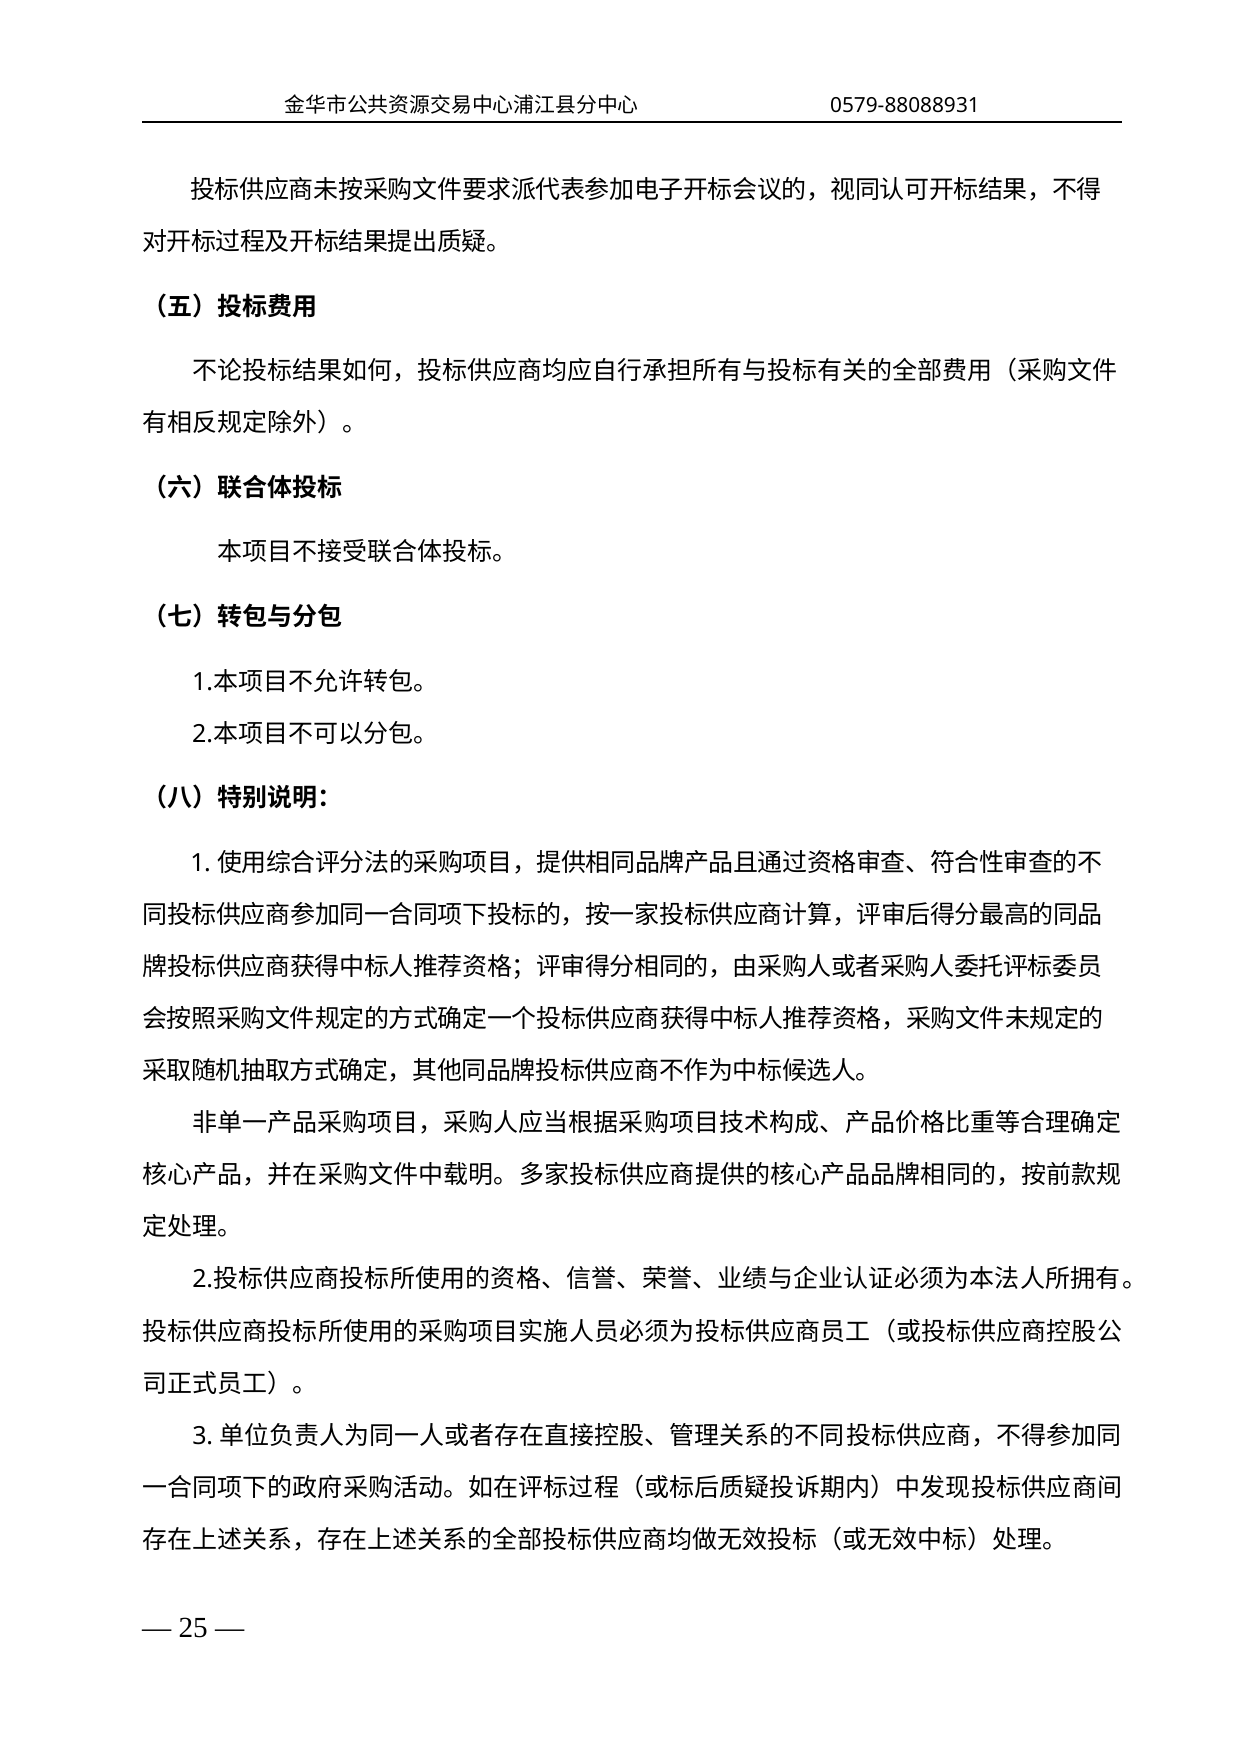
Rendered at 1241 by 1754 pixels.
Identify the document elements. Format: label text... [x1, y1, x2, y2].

text 不论投标结果如何，投标供应商均应自行承担所有与投标有关的全部费用（采购文件有相反规定除外）。 [142, 338, 1122, 442]
text 1.本项目不允许转包。 [142, 648, 1122, 700]
subtitle （八）特别说明： [142, 765, 1122, 817]
text 2.本项目不可以分包。 [142, 700, 1122, 752]
subtitle （七）转包与分包 [142, 584, 1122, 636]
text 1. 使用综合评分法的采购项目，提供相同品牌产品且通过资格审查、符合性审查的不同投标供应商参加同一合同项下投标的，按一家投标供应商计算，评审后得分最高的同品牌投标供应商获得中标人推荐资格；评审得分相同的，由采购人或者采购人委托评标委员会按照采购文件规定的方式确定一个投标供应商获得中标人推荐资格，采购文件未规定的采取随机抽取方式确定，其他同品牌投标供应商不作为中标候选人。 [142, 829, 1122, 1090]
list 2.投标供应商投标所使用的资格、信誉、荣誉、业绩与企业认证必须为本法人所拥有。投标供应商投标所使用的采购项目实施人员必须为投标供应商员工（或投标供应商控股公司正式员工）。 [142, 1246, 1122, 1402]
list 3. 单位负责人为同一人或者存在直接控股、管理关系的不同投标供应商，不得参加同一合同项下的政府采购活动。如在评标过程（或标后质疑投诉期内）中发现投标供应商间存在上述关系，存在上述关系的全部投标供应商均做无效投标（或无效中标）处理。 [142, 1402, 1122, 1559]
subtitle （五）投标费用 [142, 273, 1122, 325]
subtitle （六）联合体投标 [142, 454, 1122, 507]
text 本项目不接受联合体投标。 [142, 519, 1122, 571]
list 非单一产品采购项目，采购人应当根据采购项目技术构成、产品价格比重等合理确定核心产品，并在采购文件中载明。多家投标供应商提供的核心产品品牌相同的，按前款规定处理。 [142, 1090, 1122, 1246]
text 投标供应商未按采购文件要求派代表参加电子开标会议的，视同认可开标结果，不得对开标过程及开标结果提出质疑。 [142, 157, 1122, 261]
